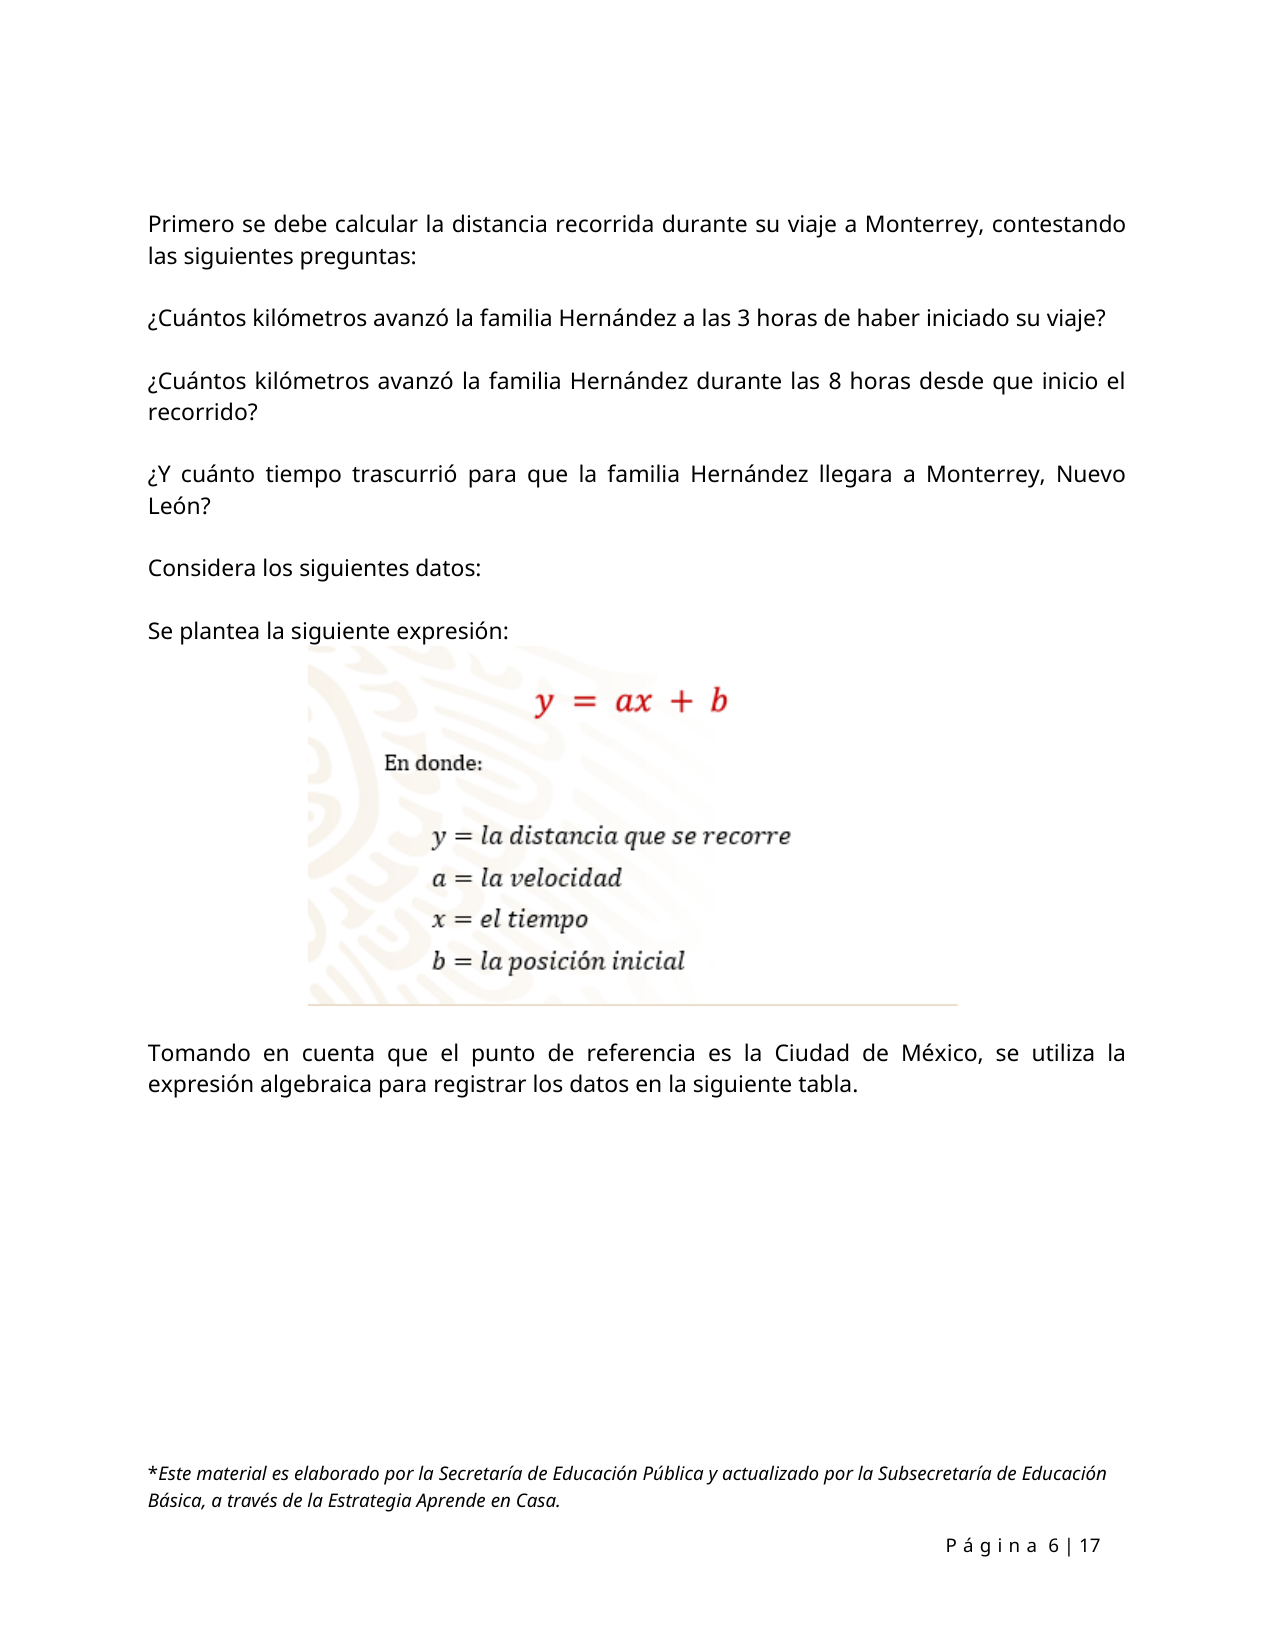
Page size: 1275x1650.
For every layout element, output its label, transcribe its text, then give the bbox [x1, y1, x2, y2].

text Primero se debe calcular la distancia recorrida durante su viaje a Monterrey, contestando las siguientes preguntas: [148, 208, 1127, 271]
text Considera los siguientes datos: [148, 552, 1127, 583]
text ¿Cuántos kilómetros avanzó la familia Hernández a las 3 horas de haber iniciado su viaje? [148, 302, 1127, 333]
picture [307, 646, 968, 1006]
text ¿Y cuánto tiempo trascurrió para que la familia Hernández llegara a Monterrey, Nuevo León? [148, 458, 1127, 521]
text ¿Cuántos kilómetros avanzó la familia Hernández durante las 8 horas desde que inicio el recorrido? [148, 365, 1127, 427]
text Se plantea la siguiente expresión: [148, 615, 1127, 646]
text Tomando en cuenta que el punto de referencia es la Ciudad de México, se utiliza la expresión algebraica para registrar los datos en la siguiente tabla. [148, 1037, 1127, 1099]
